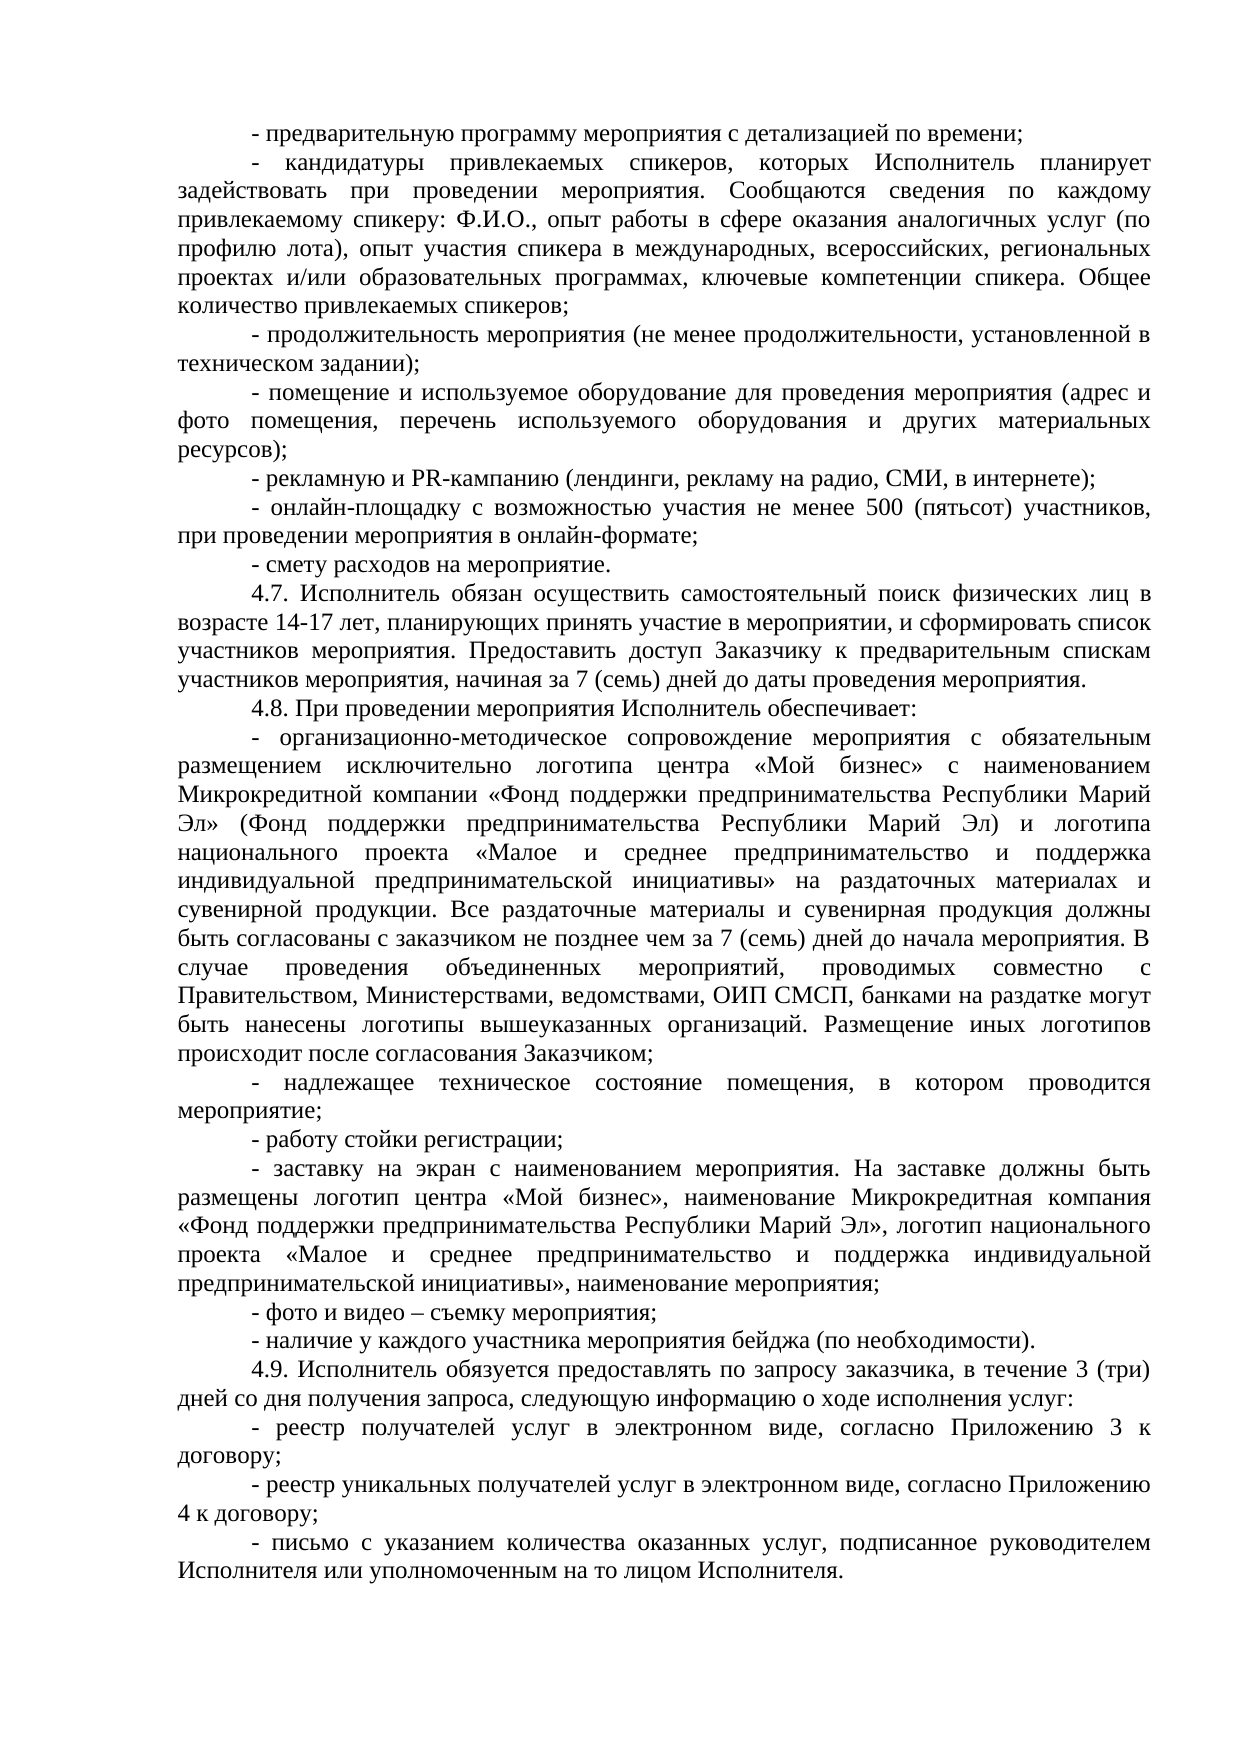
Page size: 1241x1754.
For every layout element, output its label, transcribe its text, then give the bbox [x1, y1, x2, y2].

text - письмо с указанием количества оказанных услуг, подписанное руководителем Исполнителя или уполномоченным на то лицом Исполнителя. [177, 1527, 1152, 1584]
text - реестр получателей услуг в электронном виде, согласно Приложению 3 к договору; [177, 1412, 1152, 1469]
text - фото и видео – съемку мероприятия; [177, 1297, 1152, 1326]
text - надлежащее техническое состояние помещения, в котором проводится мероприятие; [177, 1067, 1152, 1124]
text 4.8. При проведении мероприятия Исполнитель обеспечивает: [177, 693, 1152, 722]
text - помещение и используемое оборудование для проведения мероприятия (адрес и фото помещения, перечень используемого оборудования и других материальных ресурсов); [177, 377, 1152, 463]
text - наличие у каждого участника мероприятия бейджа (по необходимости). [177, 1326, 1152, 1354]
text - онлайн-площадку с возможностью участия не менее 500 (пятьсот) участников, при проведении мероприятия в онлайн-формате; [177, 492, 1152, 549]
text 4.9. Исполнитель обязуется предоставлять по запросу заказчика, в течение 3 (три) дней со дня получения запроса, следующую информацию о ходе исполнения услуг: [177, 1354, 1152, 1412]
text - предварительную программу мероприятия с детализацией по времени; [177, 118, 1152, 147]
text - смету расходов на мероприятие. [177, 549, 1152, 578]
text 4.7. Исполнитель обязан осуществить самостоятельный поиск физических лиц в возрасте 14-17 лет, планирующих принять участие в мероприятии, и сформировать список участников мероприятия. Предоставить доступ Заказчику к предварительным спискам участников мероприятия, начиная за 7 (семь) дней до даты проведения мероприятия. [177, 578, 1152, 693]
text - продолжительность мероприятия (не менее продолжительности, установленной в техническом задании); [177, 319, 1152, 377]
text - рекламную и PR-кампанию (лендинги, рекламу на радио, СМИ, в интернете); [177, 463, 1152, 492]
text - работу стойки регистрации; [177, 1124, 1152, 1153]
text - заставку на экран с наименованием мероприятия. На заставке должны быть размещены логотип центра «Мой бизнес», наименование Микрокредитная компания «Фонд поддержки предпринимательства Республики Марий Эл», логотип национального проекта «Малое и среднее предпринимательство и поддержка индивидуальной предпринимательской инициативы», наименование мероприятия; [177, 1153, 1152, 1297]
text - реестр уникальных получателей услуг в электронном виде, согласно Приложению 4 к договору; [177, 1469, 1152, 1527]
text - кандидатуры привлекаемых спикеров, которых Исполнитель планирует задействовать при проведении мероприятия. Сообщаются сведения по каждому привлекаемому спикеру: Ф.И.О., опыт работы в сфере оказания аналогичных услуг (по профилю лота), опыт участия спикера в международных, всероссийских, региональных проектах и/или образовательных программах, ключевые компетенции спикера. Общее количество привлекаемых спикеров; [177, 147, 1152, 319]
text - организационно-методическое сопровождение мероприятия с обязательным размещением исключительно логотипа центра «Мой бизнес» с наименованием Микрокредитной компании «Фонд поддержки предпринимательства Республики Марий Эл» (Фонд поддержки предпринимательства Республики Марий Эл) и логотипа национального проекта «Малое и среднее предпринимательство и поддержка индивидуальной предпринимательской инициативы» на раздаточных материалах и сувенирной продукции. Все раздаточные материалы и сувенирная продукция должны быть согласованы с заказчиком не позднее чем за 7 (семь) дней до начала мероприятия. В случае проведения объединенных мероприятий, проводимых совместно с Правительством, Министерствами, ведомствами, ОИП СМСП, банками на раздатке могут быть нанесены логотипы вышеуказанных организаций. Размещение иных логотипов происходит после согласования Заказчиком; [177, 722, 1152, 1067]
